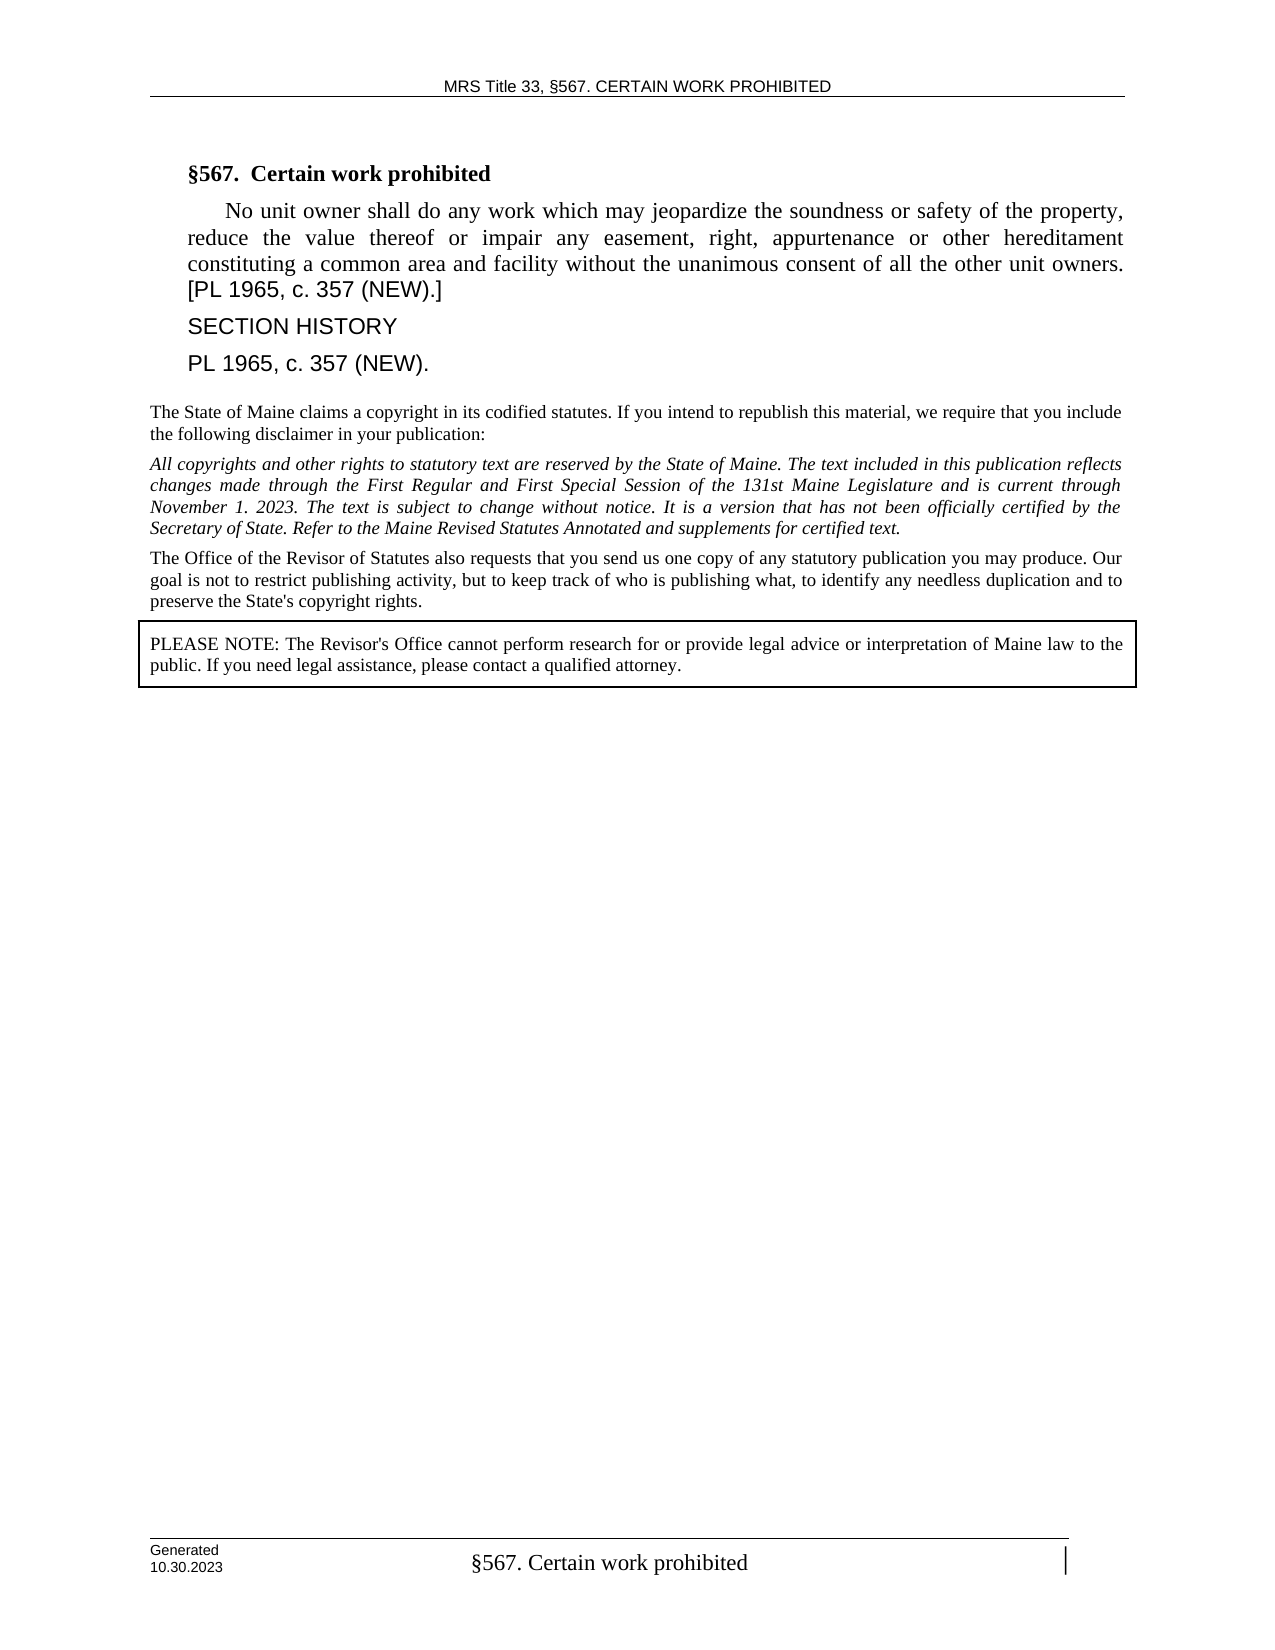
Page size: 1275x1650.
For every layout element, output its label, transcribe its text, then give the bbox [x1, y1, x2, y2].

text SECTION HISTORY [187, 313, 1125, 339]
text No unit owner shall do any work which may jeopardize the soundness or safety of the property, reduce the value thereof or impair any easement, right, appurtenance or other hereditament constituting a common area and facility without the unanimous consent of all the other unit owners. [PL 1965, c. 357 (NEW).] [187, 197, 1125, 303]
text The State of Maine claims a copyright in its codified statutes. If you intend to republish this material, we require that you include the following disclaimer in your publication: [150, 401, 1125, 444]
text All copyrights and other rights to statutory text are reserved by the State of Maine. The text included in this publication reflects changes made through the First Regular and First Special Session of the 131st Maine Legislature and is current through November 1. 2023 . The text is subject to change without notice. It is a version that has not been officially certified by the Secretary of State. Refer to the Maine Revised Statutes Annotated and supplements for certified text. [150, 453, 1125, 539]
text The Office of the Revisor of Statutes also requests that you send us one copy of any statutory publication you may produce. Our goal is not to restrict publishing activity, but to keep track of who is publishing what, to identify any needless duplication and to preserve the State's copyright rights. [150, 547, 1125, 612]
text PL 1965, c. 357 (NEW). [187, 350, 1125, 376]
text §567. Certain work prohibited [187, 160, 1125, 187]
text PLEASE NOTE: The Revisor's Office cannot perform research for or provide legal advice or interpretation of Maine law to the public. If you need legal assistance, please contact a qualified attorney. [140, 622, 1135, 686]
